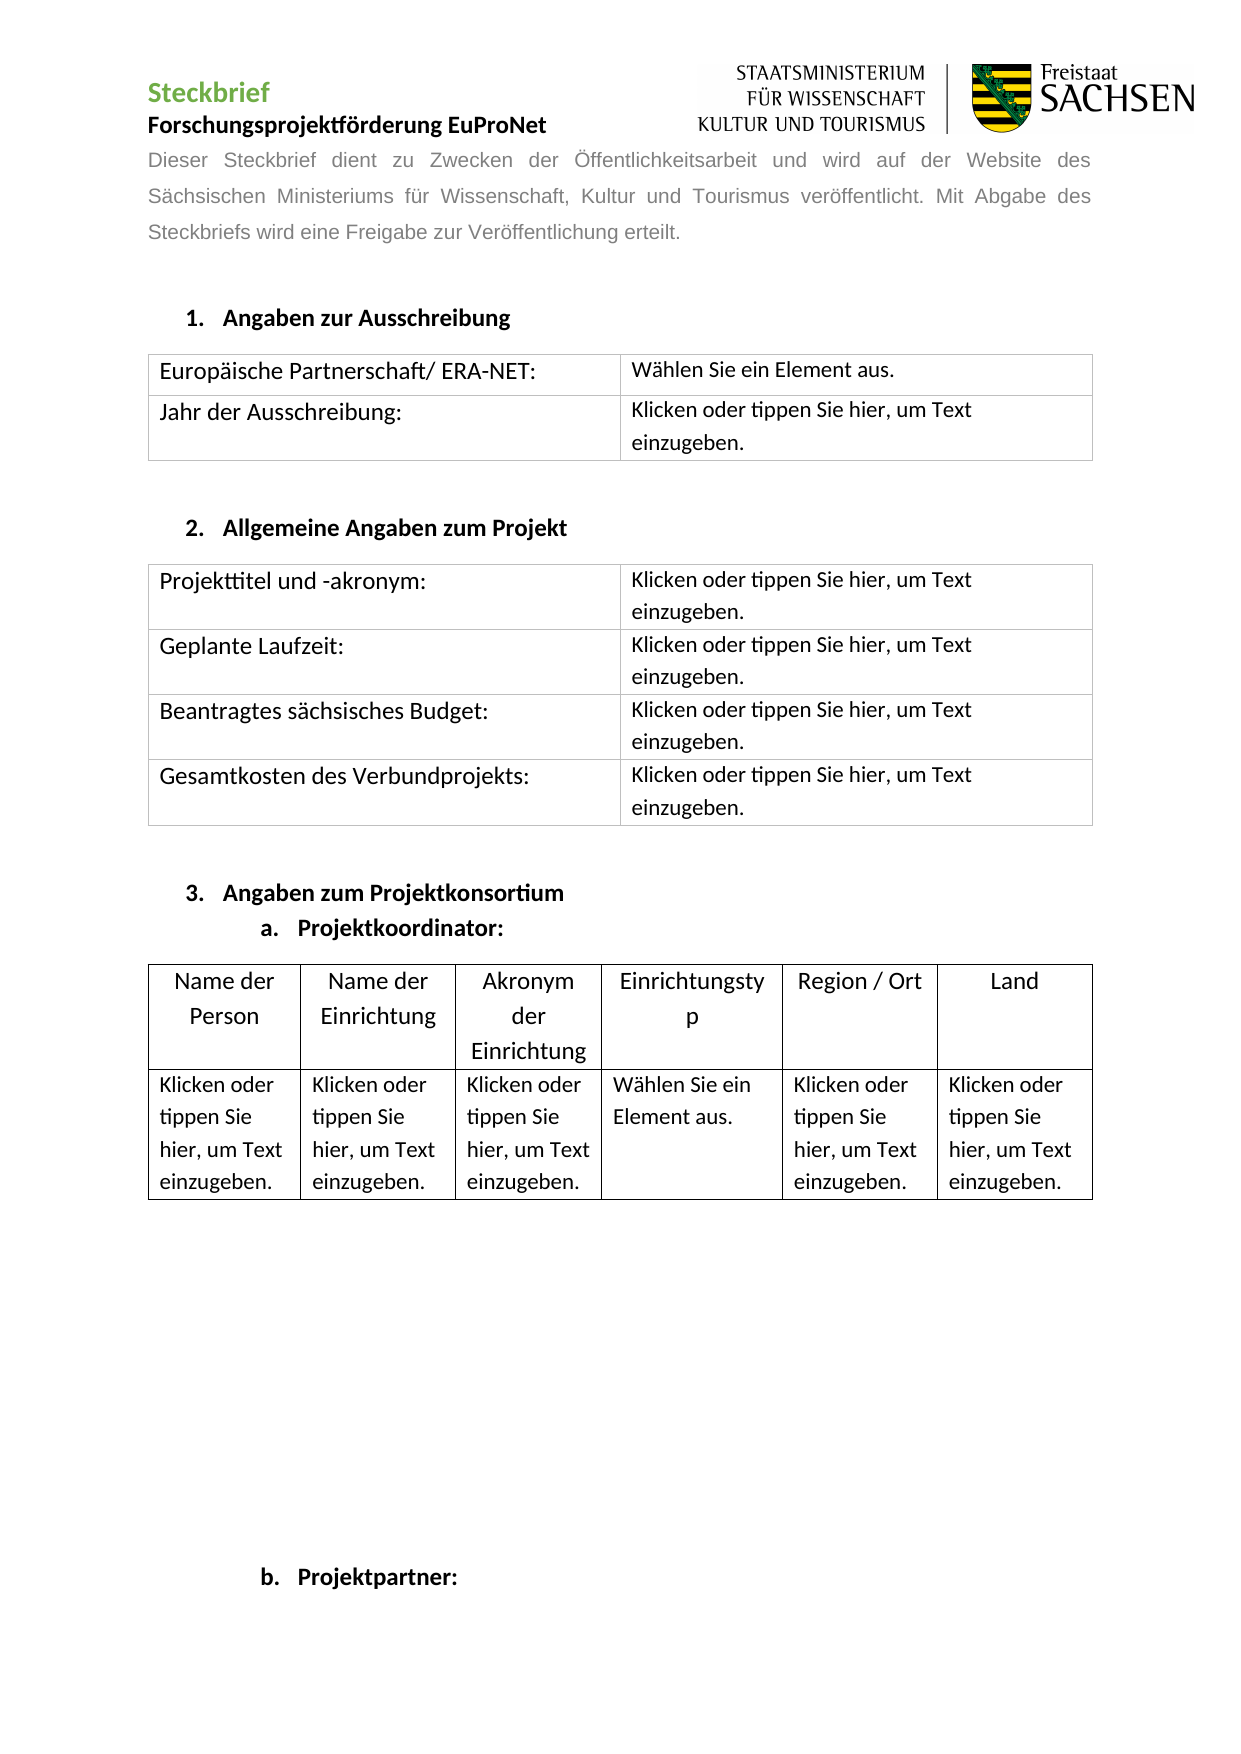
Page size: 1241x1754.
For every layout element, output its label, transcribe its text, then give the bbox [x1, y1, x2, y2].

picture [697, 64, 1194, 134]
table_cell Geplante Laufzeit: [149, 630, 620, 694]
table_cell Gesamtkosten des Verbundprojekts: [149, 760, 620, 824]
table_header Land [938, 965, 1092, 1069]
table_header Akronym der Einrichtung [456, 965, 601, 1069]
table_header Europäische Partnerschaft/ ERA-NET: [149, 355, 620, 394]
table_cell Jahr der Ausschreibung: [149, 396, 620, 460]
table_header Region / Ort [783, 965, 937, 1069]
table_cell Beantragtes sächsisches Budget: [149, 695, 620, 759]
text Dieser Steckbrief dient zu Zwecken der Öffentlichkeitsarbeit und wird auf der Website des Sächsischen Ministeriums für Wissenschaft, Kultur und Tourismus veröffentlicht. Mit Abgabe des Steckbriefs wird eine Freigabe zur Veröffentlichung erteilt. [148, 148, 1093, 243]
list Projektpartner: [260, 1561, 1093, 1592]
list Angaben zur Ausschreibung [185, 302, 1093, 333]
list Projektkoordinator: [260, 912, 1093, 943]
table_header Projekttitel und -akronym: [149, 565, 620, 629]
table_header Name der Person [149, 965, 300, 1069]
list Angaben zum Projektkonsortium [185, 877, 1093, 908]
list Allgemeine Angaben zum Projekt [185, 512, 1093, 543]
table_header Einrichtungstyp [602, 965, 782, 1069]
table_header Name der Einrichtung [301, 965, 455, 1069]
